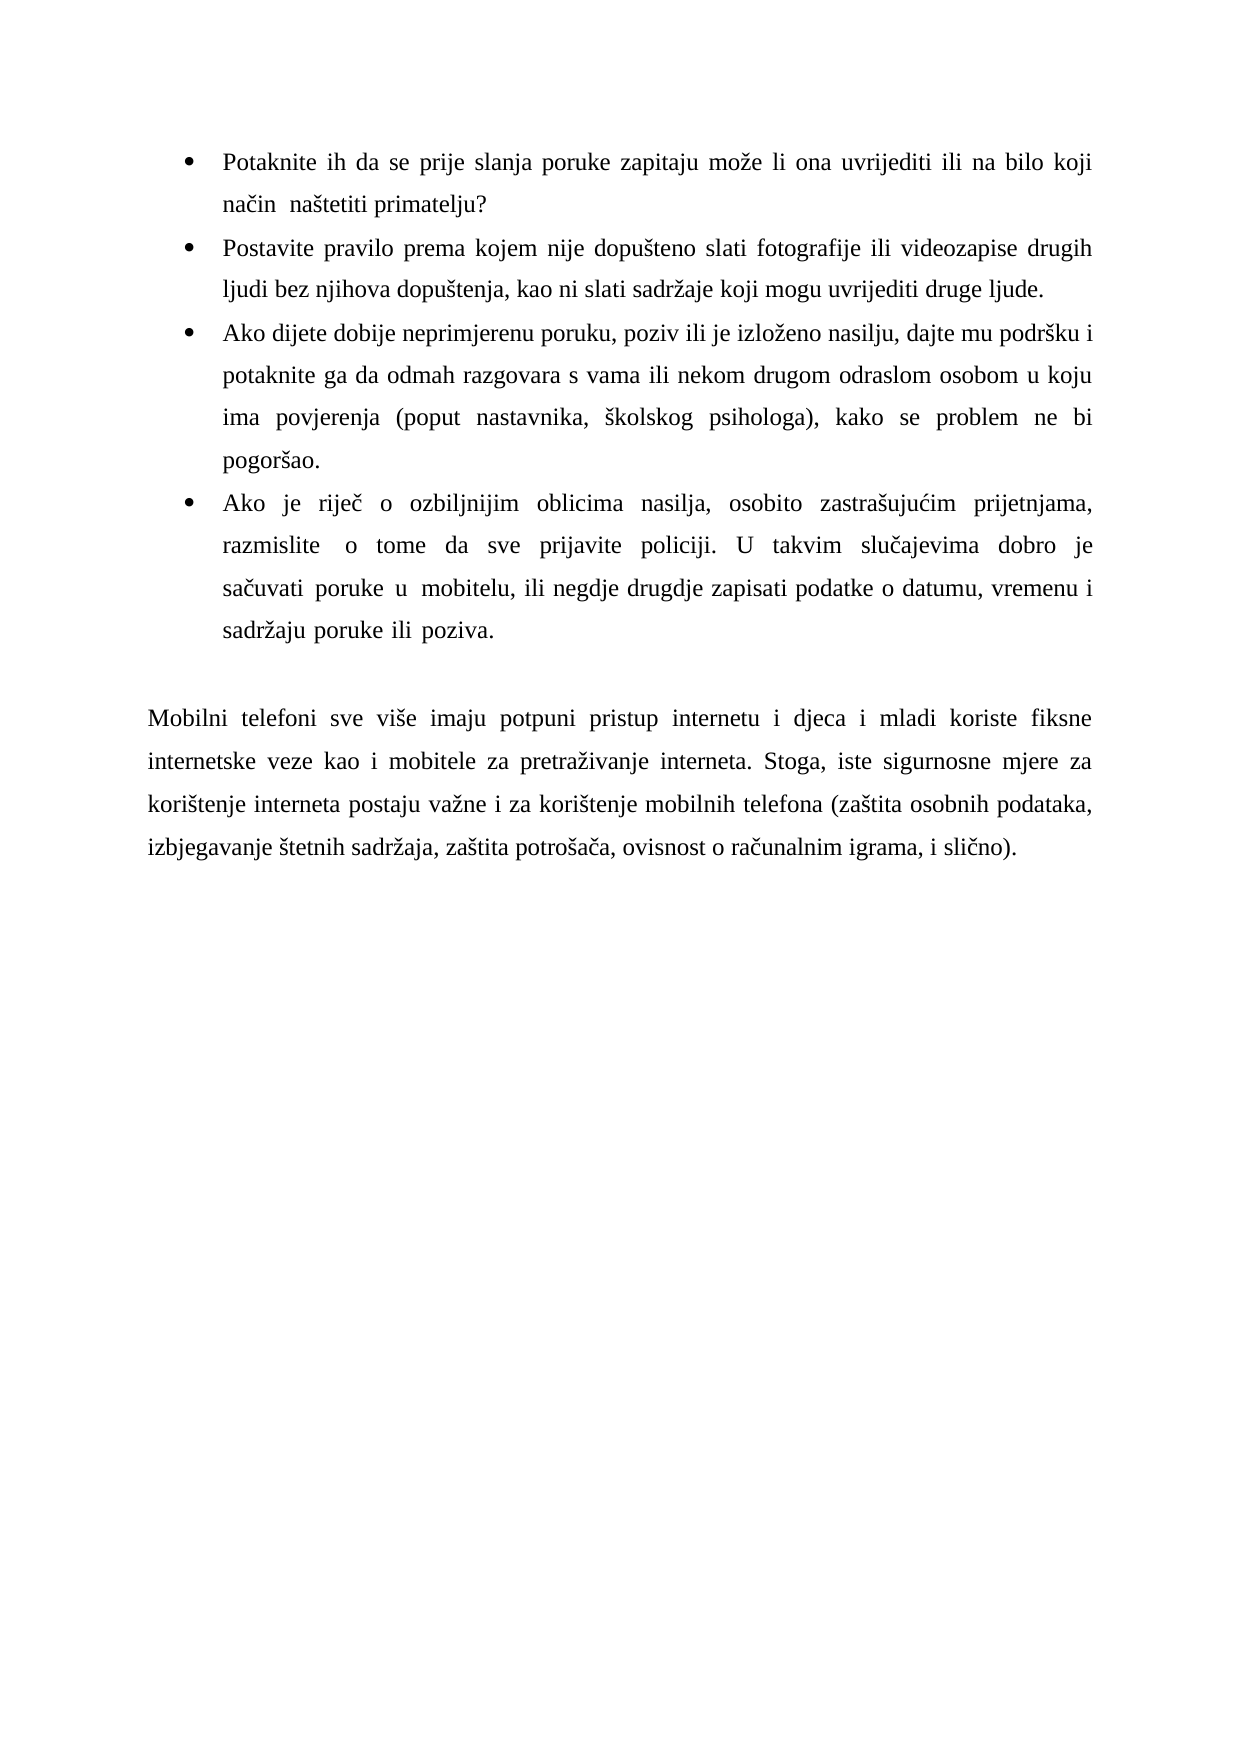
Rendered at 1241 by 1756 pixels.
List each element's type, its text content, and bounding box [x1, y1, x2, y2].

text Mobilni telefoni sve više imaju potpuni pristup internetu i djeca i mladi koriste fiksne internetske veze kao i mobitele za pretraživanje interneta. Stoga, iste sigurnosne mjere za korištenje interneta postaju važne i za korištenje mobilnih telefona (zaštita osobnih podataka, izbjegavanje štetnih sadržaja, zaštita potrošača, ovisnost o računalnim igrama, i slično). [147, 703, 1092, 861]
list Ako dijete dobije neprimjerenu poruku, poziv ili je izloženo nasilju, dajte mu podršku i potaknite ga da odmah razgovara s vama ili nekom drugom odraslom osobom u koju ima povjerenja (poput nastavnika, školskog psihologa), kako se problem ne bi pogoršao. [185, 318, 1093, 473]
list Potaknite ih da se prije slanja poruke zapitaju može li ona uvrijediti ili na bilo koji način naštetiti primatelju? [185, 147, 1093, 218]
list Postavite pravilo prema kojem nije dopušteno slati fotografije ili videozapise drugih ljudi bez njihova dopuštenja, kao ni slati sadržaje koji mogu uvrijediti druge ljude. [185, 233, 1092, 303]
list Ako je riječ o ozbiljnijim oblicima nasilja, osobito zastrašujućim prijetnjama, razmislite o tome da sve prijavite policiji. U takvim slučajevima dobro je sačuvati poruke u mobitelu, ili negdje drugdje zapisati podatke o datumu, vremenu i sadržaju poruke ili poziva. [185, 488, 1093, 644]
